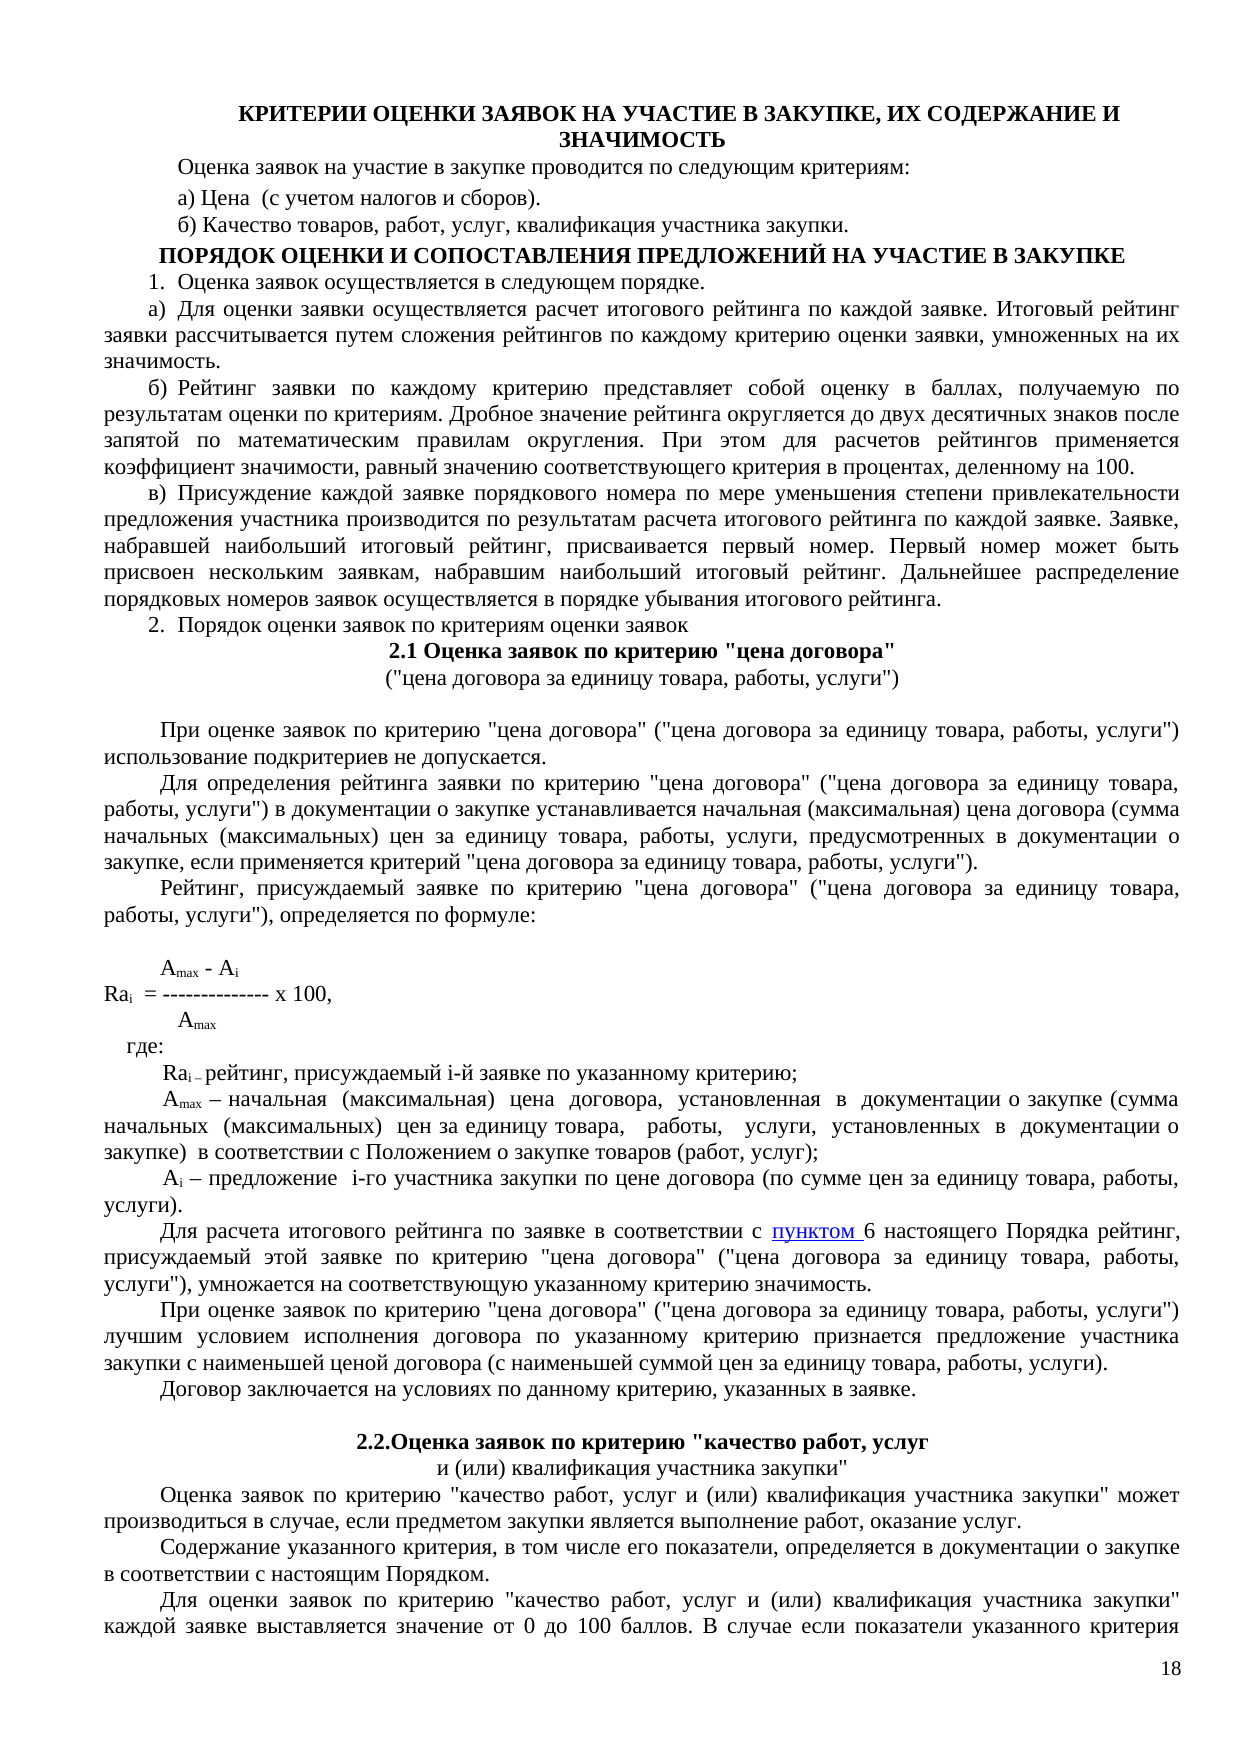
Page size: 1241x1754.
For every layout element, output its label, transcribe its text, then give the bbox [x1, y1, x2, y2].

text При оценке заявок по критерию "цена договора" ("цена договора за единицу товара, работы, услуги") использование подкритериев не допускается. [103, 716, 1181, 769]
text При оценке заявок по критерию "цена договора" ("цена договора за единицу товара, работы, услуги") лучшим условием исполнения договора по указанному критерию признается предложение участника закупки с наименьшей ценой договора (с наименьшей суммой цен за единицу товара, работы, услуги). [103, 1296, 1181, 1375]
text 2.2.Оценка заявок по критерию "качество работ, услуг [103, 1428, 1181, 1454]
text ПОРЯДОК ОЦЕНКИ И СОПОСТАВЛЕНИЯ ПРЕДЛОЖЕНИЙ НА УЧАСТИЕ В ЗАКУПКЕ [103, 242, 1181, 268]
text КРИТЕРИИ ОЦЕНКИ ЗАЯВОК НА УЧАСТИЕ В ЗАКУПКЕ, ИХ СОДЕРЖАНИЕ И ЗНАЧИМОСТЬ [103, 100, 1181, 153]
text Rai = -------------- x 100, [103, 980, 1181, 1006]
text и (или) квалификация участника закупки" [103, 1454, 1181, 1481]
text Rai – рейтинг, присуждаемый i-й заявке по указанному критерию; [103, 1059, 1181, 1085]
text Для расчета итогового рейтинга по заявке в соответствии с пунктом 6 настоящего Порядка рейтинг, присуждаемый этой заявке по критерию "цена договора" ("цена договора за единицу товара, работы, услуги"), умножается на соответствующую указанному критерию значимость. [103, 1217, 1181, 1296]
text Amax [103, 1006, 1181, 1033]
list Присуждение каждой заявке порядкового номера по мере уменьшения степени привлекательности предложения участника производится по результатам расчета итогового рейтинга по каждой заявке. Заявке, набравшей наибольший итоговый рейтинг, присваивается первый номер. Первый номер может быть присвоен нескольким заявкам, набравшим наибольший итоговый рейтинг. Дальнейшее распределение порядковых номеров заявок осуществляется в порядке убывания итогового рейтинга. [103, 479, 1181, 611]
text б) Качество товаров, работ, услуг, квалификация участника закупки. [103, 211, 1181, 237]
list Для оценки заявки осуществляется расчет итогового рейтинга по каждой заявке. Итоговый рейтинг заявки рассчитывается путем сложения рейтингов по каждому критерию оценки заявки, умноженных на их значимость. [103, 295, 1181, 374]
text Ai – предложение i-го участника закупки по цене договора (по сумме цен за единицу товара, работы, услуги). [103, 1164, 1181, 1217]
list Рейтинг заявки по каждому критерию представляет собой оценку в баллах, получаемую по результатам оценки по критериям. Дробное значение рейтинга округляется до двух десятичных знаков после запятой по математическим правилам округления. При этом для расчетов рейтингов применяется коэффициент значимости, равный значению соответствующего критерия в процентах, деленному на 100. [103, 374, 1181, 479]
text Рейтинг, присуждаемый заявке по критерию "цена договора" ("цена договора за единицу товара, работы, услуги"), определяется по формуле: [103, 874, 1181, 927]
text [103, 1586, 1181, 1639]
text а) Цена (с учетом налогов и сборов). [103, 184, 1181, 211]
list Порядок оценки заявок по критериям оценки заявок [103, 611, 1181, 637]
text Amax – начальная (максимальная) цена договора, установленная в документации о закупке (сумма начальных (максимальных) цен за единицу товара, работы, услуги, установленных в документации о закупке) в соответствии с Положением о закупке товаров (работ, услуг); [103, 1085, 1181, 1164]
text Оценка заявок на участие в закупке проводится по следующим критериям: [103, 153, 1181, 179]
text ("цена договора за единицу товара, работы, услуги") [103, 664, 1181, 690]
list Оценка заявок осуществляется в следующем порядке. [103, 268, 1181, 295]
text Amax - Ai [103, 953, 1181, 980]
text Для определения рейтинга заявки по критерию "цена договора" ("цена договора за единицу товара, работы, услуги") в документации о закупке устанавливается начальная (максимальная) цена договора (сумма начальных (максимальных) цен за единицу товара, работы, услуги, предусмотренных в документации о закупке, если применяется критерий "цена договора за единицу товара, работы, услуги"). [103, 769, 1181, 874]
text где: [103, 1033, 1181, 1059]
text 2.1 Оценка заявок по критерию "цена договора" [103, 637, 1181, 664]
text Оценка заявок по критерию "качество работ, услуг и (или) квалификация участника закупки" может производиться в случае, если предметом закупки является выполнение работ, оказание услуг. [103, 1481, 1181, 1533]
text Договор заключается на условиях по данному критерию, указанных в заявке. [103, 1375, 1181, 1402]
text Содержание указанного критерия, в том числе его показатели, определяется в документации о закупке в соответствии с настоящим Порядком. [103, 1533, 1181, 1586]
